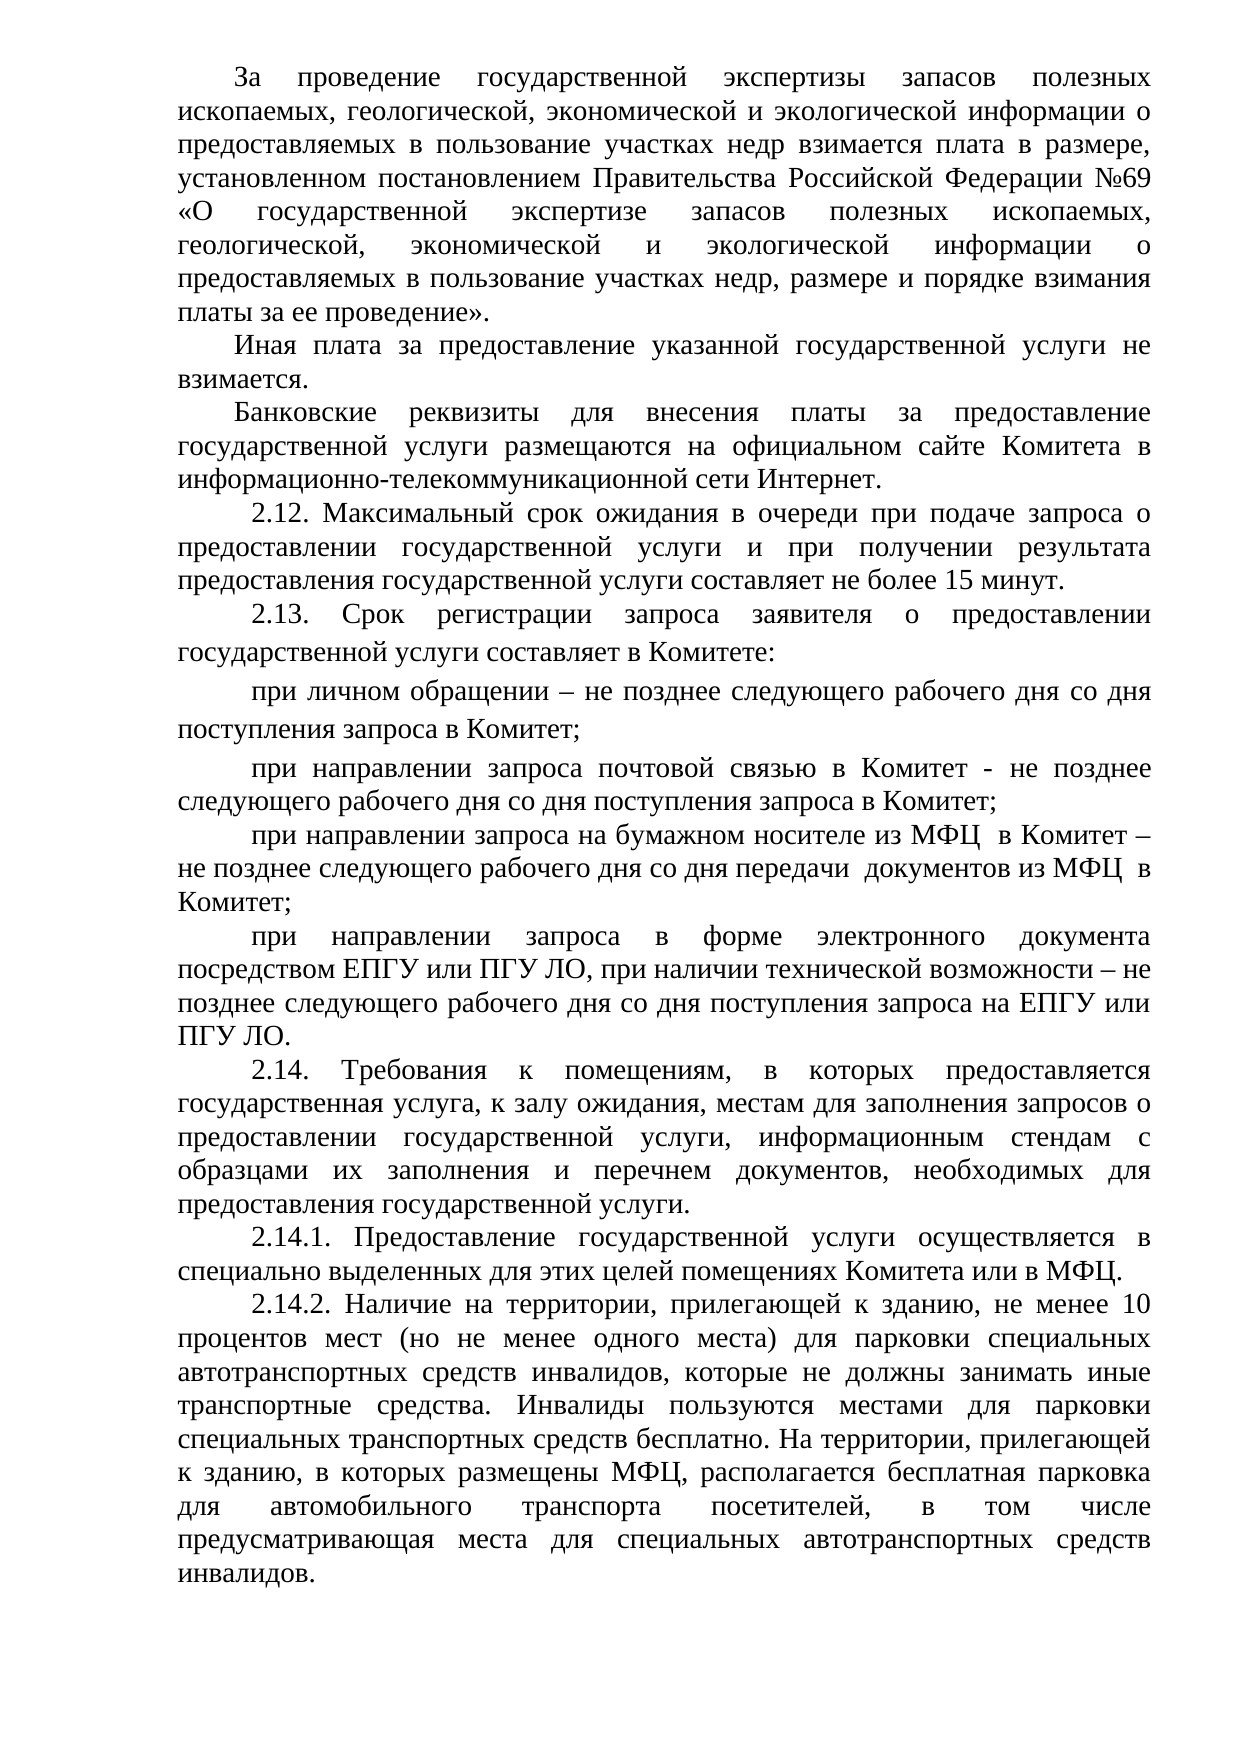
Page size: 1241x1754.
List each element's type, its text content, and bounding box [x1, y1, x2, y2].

text при направлении запроса в форме электронного документа посредством ЕПГУ или ПГУ ЛО, при наличии технической возможности – не позднее следующего рабочего дня со дня поступления запроса на ЕПГУ или ПГУ ЛО. [177, 918, 1152, 1052]
text при направлении запроса почтовой связью в Комитет - не позднее следующего рабочего дня со дня поступления запроса в Комитет; [177, 750, 1152, 817]
text 2.14. Требования к помещениям, в которых предоставляется государственная услуга, к залу ожидания, местам для заполнения запросов о предоставлении государственной услуги, информационным стендам с образцами их заполнения и перечнем документов, необходимых для предоставления государственной услуги. [177, 1052, 1152, 1219]
text 2.12. Максимальный срок ожидания в очереди при подаче запроса о предоставлении государственной услуги и при получении результата предоставления государственной услуги составляет не более 15 минут. [177, 495, 1152, 596]
text 2.13. Срок регистрации запроса заявителя о предоставлении государственной услуги составляет в Комитете: [177, 596, 1152, 668]
text 2.14.2. Наличие на территории, прилегающей к зданию, не менее 10 процентов мест (но не менее одного места) для парковки специальных автотранспортных средств инвалидов, которые не должны занимать иные транспортные средства. Инвалиды пользуются местами для парковки специальных транспортных средств бесплатно. На территории, прилегающей к зданию, в которых размещены МФЦ, располагается бесплатная парковка для автомобильного транспорта посетителей, в том числе предусматривающая места для специальных автотранспортных средств инвалидов. [177, 1287, 1152, 1588]
text За проведение государственной экспертизы запасов полезных ископаемых, геологической, экономической и экологической информации о предоставляемых в пользование участках недр взимается плата в размере, установленном постановлением Правительства Российской Федерации №69 «О государственной экспертизе запасов полезных ископаемых, геологической, экономической и экологической информации о предоставляемых в пользование участках недр, размере и порядке взимания платы за ее проведение». [177, 59, 1152, 327]
text Банковские реквизиты для внесения платы за предоставление государственной услуги размещаются на официальном сайте Комитета в информационно-телекоммуникационной сети Интернет. [177, 394, 1152, 495]
text при направлении запроса на бумажном носителе из МФЦ в Комитет – не позднее следующего рабочего дня со дня передачи документов из МФЦ в Комитет; [177, 817, 1152, 918]
text при личном обращении – не позднее следующего рабочего дня со дня поступления запроса в Комитет; [177, 673, 1152, 745]
text 2.14.1. Предоставление государственной услуги осуществляется в специально выделенных для этих целей помещениях Комитета или в МФЦ. [177, 1219, 1152, 1287]
text Иная плата за предоставление указанной государственной услуги не взимается. [177, 327, 1152, 394]
